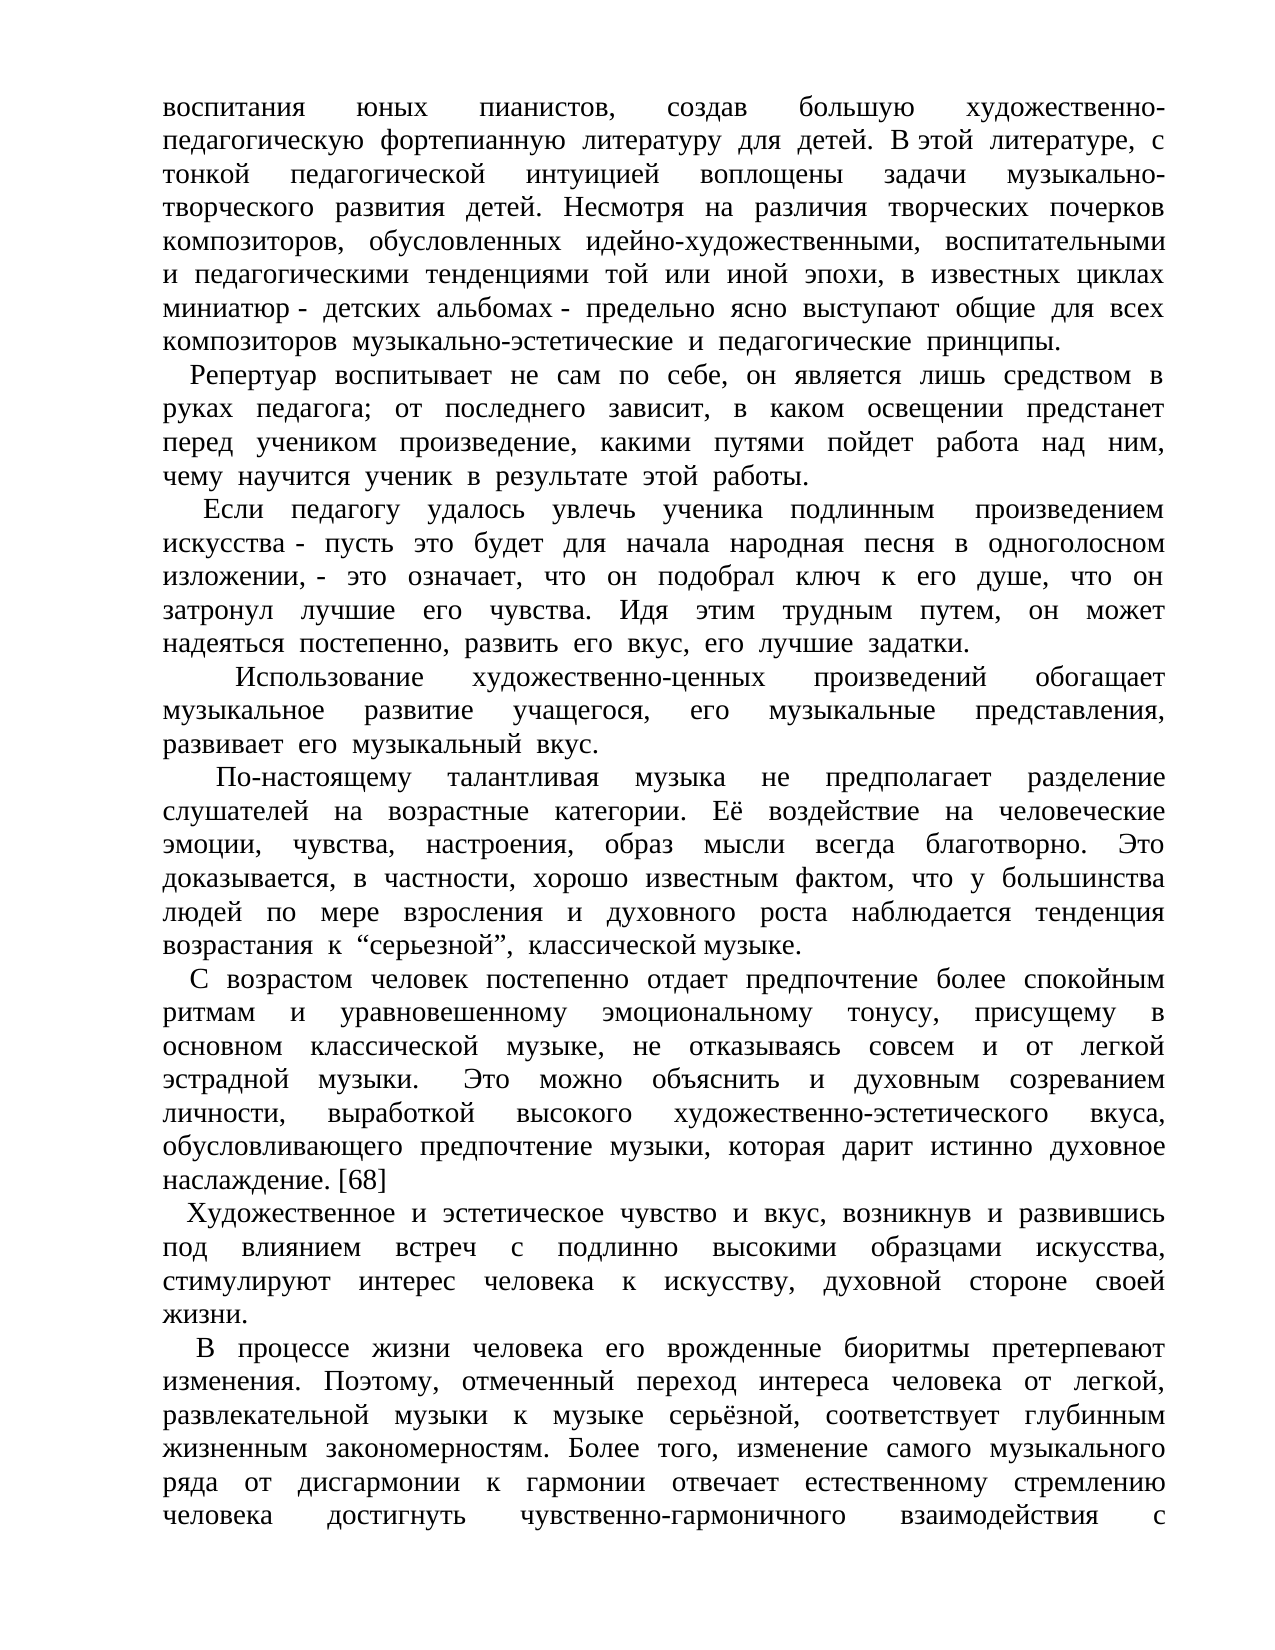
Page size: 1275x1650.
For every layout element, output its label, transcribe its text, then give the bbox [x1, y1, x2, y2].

text По-настоящему талантливая музыка не предполагает разделение слушателей на возрастные категории. Её воздействие на человеческие эмоции, чувства, настроения, образ мысли всегда благотворно. Это доказывается, в частности, хорошо известным фактом, что у большинства людей по мере взросления и духовного роста наблюдается тенденция возрастания к “серьезной”, классической музыке. [162, 759, 1167, 961]
text Если педагогу удалось увлечь ученика подлинным произведением искусства - пусть это будет для начала народная песня в одноголосном изложении, - это означает, что он подобрал ключ к его душе, что он затронул лучшие его чувства. Идя этим трудным путем, он может надеяться постепенно, развить его вкус, его лучшие задатки. [162, 491, 1167, 659]
text С возрастом человек постепенно отдает предпочтение более спокойным ритмам и уравновешенному эмоциональному тонусу, присущему в основном классической музыке, не отказываясь совсем и от легкой эстрадной музыки. Это можно объяснить и духовным созреванием личности, выработкой высокого художественно-эстетического вкуса, обусловливающего предпочтение музыки, которая дарит истинно духовное наслаждение. [68] [162, 961, 1167, 1196]
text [162, 1330, 1167, 1531]
text Использование художественно-ценных произведений обогащает музыкальное развитие учащегося, его музыкальные представления, развивает его музыкальный вкус. [162, 659, 1167, 759]
text Художественное и эстетическое чувство и вкус, возникнув и развившись под влиянием встреч с подлинно высокими образцами искусства, стимулируют интерес человека к искусству, духовной стороне своей жизни. [162, 1196, 1167, 1330]
text Репертуар воспитывает не сам по себе, он является лишь средством в руках педагога; от последнего зависит, в каком освещении предстанет перед учеником произведение, какими путями пойдет работа над ним, чему научится ученик в результате этой работы. [162, 357, 1167, 491]
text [162, 89, 1167, 357]
